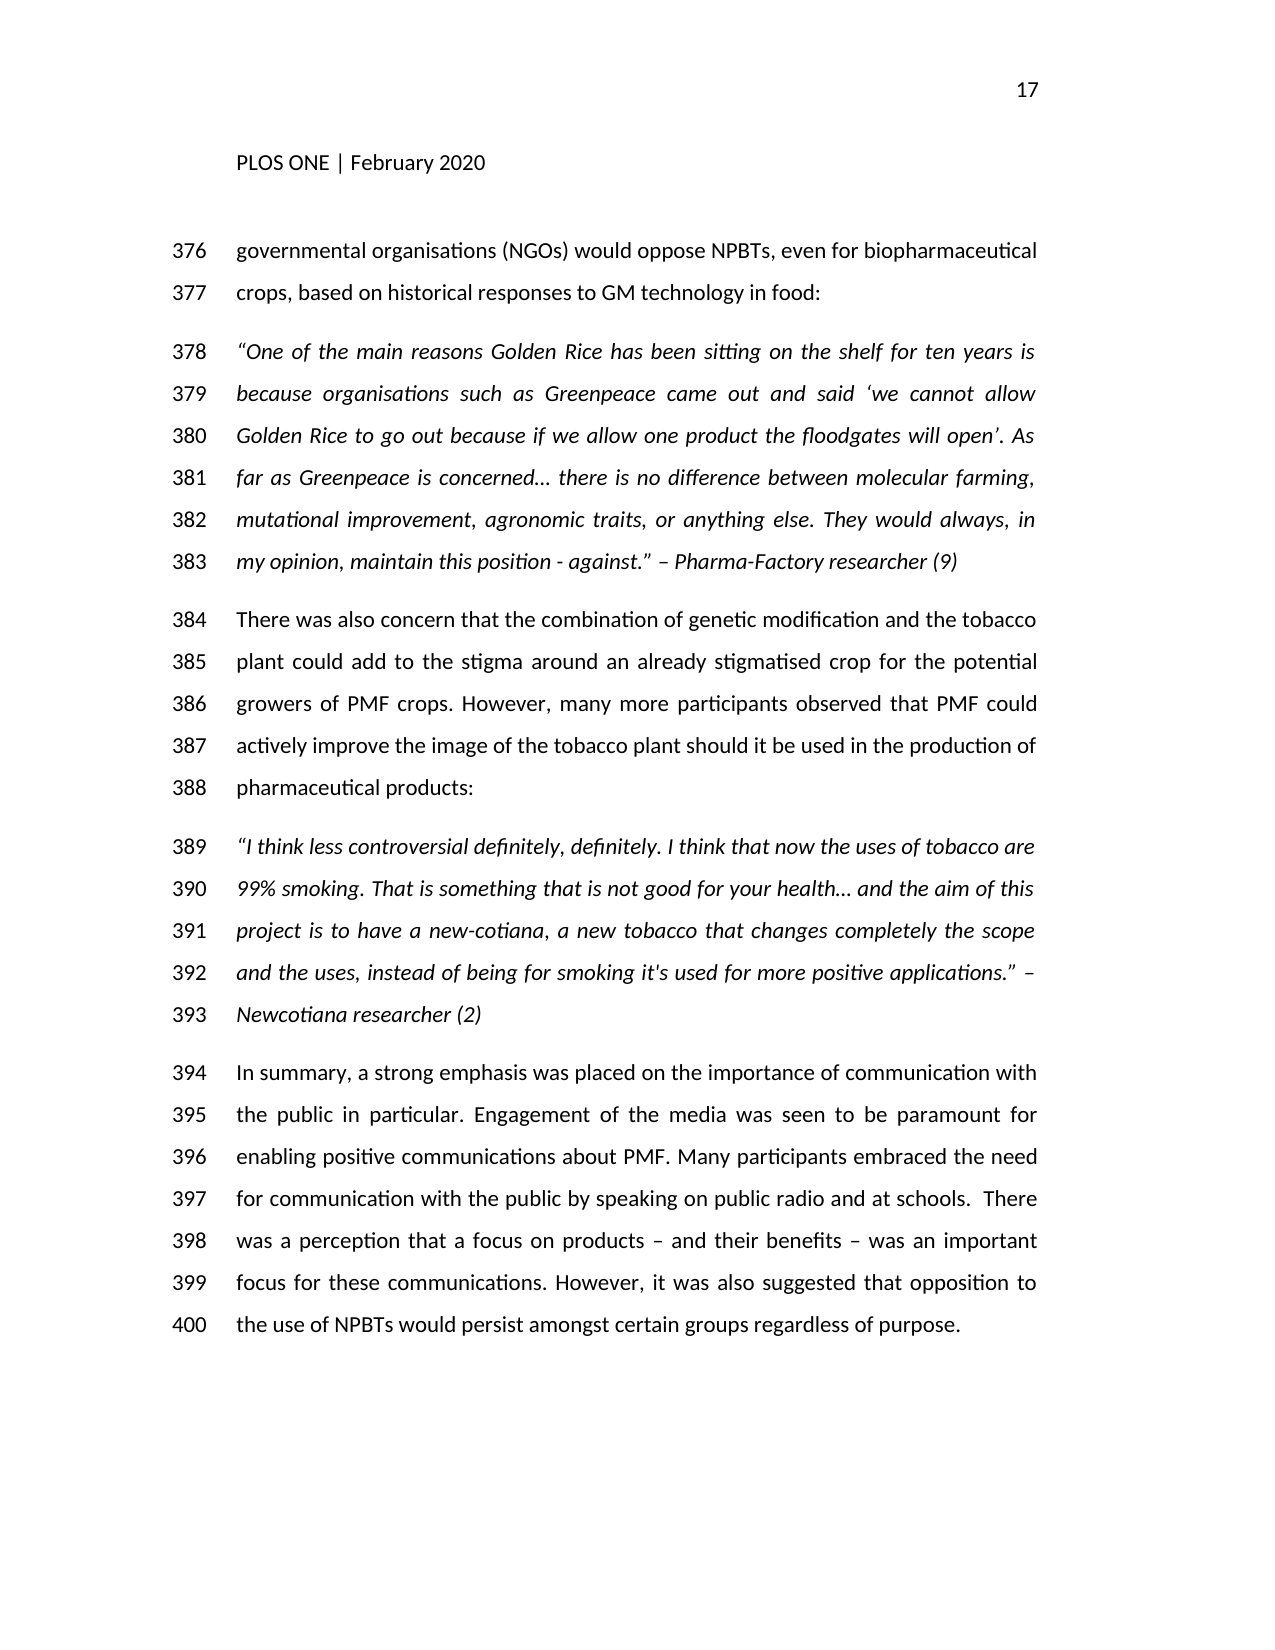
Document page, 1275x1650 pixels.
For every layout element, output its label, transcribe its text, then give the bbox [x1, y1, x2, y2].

text In summary, a strong emphasis was placed on the importance of communication with the public in particular. Engagement of the media was seen to be paramount for enabling positive communications about PMF. Many participants embraced the need for communication with the public by speaking on public radio and at schools. There was a perception that a focus on products – and their benefits – was an important focus for these communications. However, it was also suggested that opposition to the use of NPBTs would persist amongst certain groups regardless of purpose. [236, 1058, 1039, 1338]
text There was also concern that the combination of genetic modification and the tobacco plant could add to the stigma around an already stigmatised crop for the potential growers of PMF crops. However, many more participants observed that PMF could actively improve the image of the tobacco plant should it be used in the production of pharmaceutical products: [236, 605, 1039, 801]
text “I think less controversial definitely, definitely. I think that now the uses of tobacco are 99% smoking. That is something that is not good for your health… and the aim of this project is to have a new-cotiana, a new tobacco that changes completely the scope and the uses, instead of being for smoking it's used for more positive applications.” – Newcotiana researcher (2) [236, 832, 1039, 1028]
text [236, 236, 1039, 306]
text “One of the main reasons Golden Rice has been sitting on the shelf for ten years is because organisations such as Greenpeace came out and said ‘we cannot allow Golden Rice to go out because if we allow one product the floodgates will open’. As far as Greenpeace is concerned… there is no difference between molecular farming, mutational improvement, agronomic traits, or anything else. They would always, in my opinion, maintain this position - against.” – Pharma-Factory researcher (9) [236, 337, 1039, 575]
